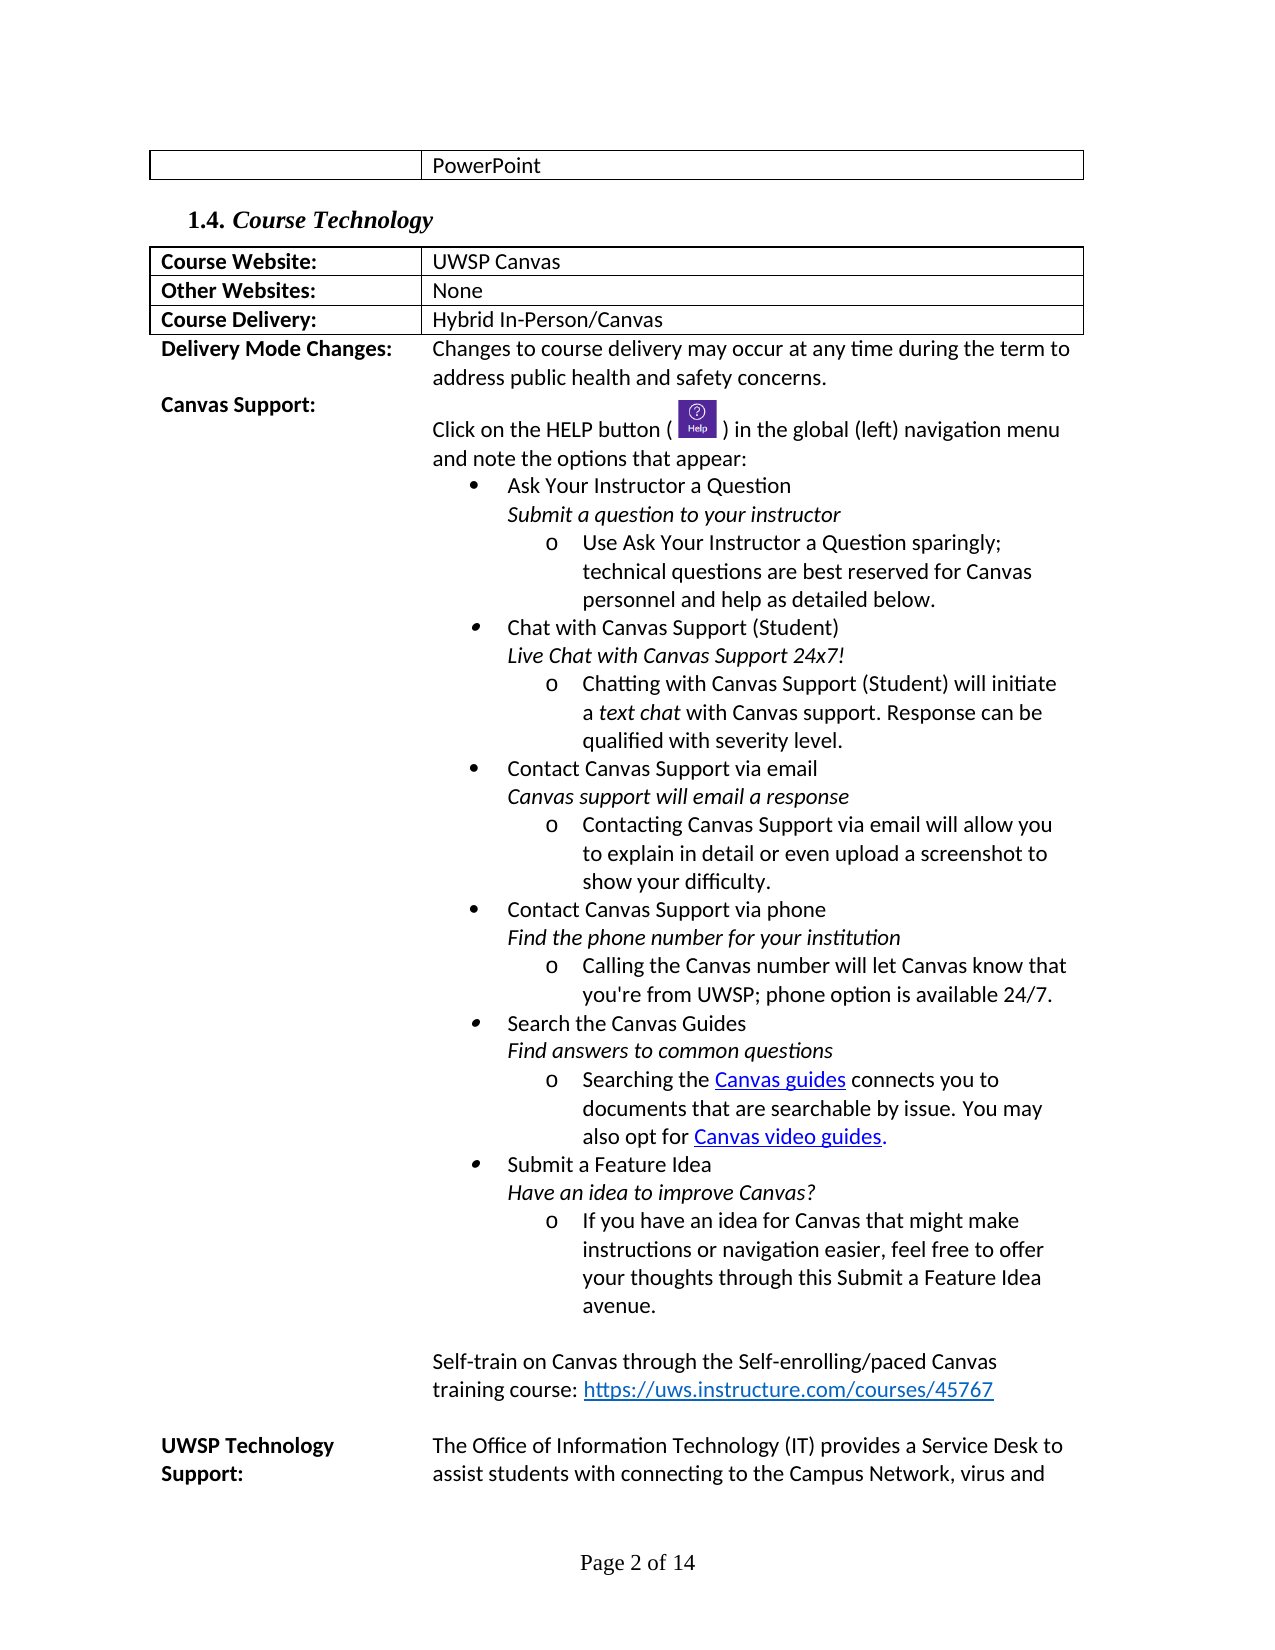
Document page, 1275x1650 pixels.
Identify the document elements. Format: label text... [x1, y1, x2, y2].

table_header UWSP Canvas [422, 248, 1083, 275]
table_cell None [422, 276, 1083, 304]
table_header Course Website: [151, 248, 421, 275]
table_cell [150, 1431, 421, 1487]
subtitle Course Technology [187, 205, 1125, 234]
table_cell Click on the HELP button ( ) in the global (left) navigation menu and note the options that appear: Ask Your Instructor a Question Submit a question to your instructor Use Ask Your Instructor a Question sparingly; technical questions are best reserved for Canvas personnel and help as detailed below. Chat with Canvas Support (Student) Live Chat with Canvas Support 24x7! Chatting with Canvas Support (Student) will initiate a text chat with Canvas support. Response can be qualified with severity level. Contact Canvas Support via email Canvas support will email a response Contacting Canvas Support via email will allow you to explain in detail or even upload a screenshot to show your difficulty. Contact Canvas Support via phone Find the phone number for your institution Calling the Canvas number will let Canvas know that you're from UWSP; phone option is available 24/7. Search the Canvas Guides Find answers to common questions Searching the Canvas guides connects you to documents that are searchable by issue. You may also opt for Canvas video guides. Submit a Feature Idea Have an idea to improve Canvas? If you have an idea for Canvas that might make instructions or navigation easier, feel free to offer your thoughts through this Submit a Feature Idea avenue. Self-train on Canvas through the Self-enrolling/paced Canvas training course: https://uws.instructure.com/courses/45767 [421, 391, 1084, 1431]
table_cell Course Delivery: [151, 306, 421, 333]
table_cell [151, 151, 421, 179]
table_cell Canvas Support: [150, 391, 421, 1431]
table_cell Hybrid In-Person/Canvas [422, 306, 1083, 333]
table_cell Changes to course delivery may occur at any time during the term to address public health and safety concerns. [421, 335, 1084, 391]
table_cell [422, 151, 1083, 179]
table_cell Other Websites: [151, 276, 421, 304]
table_cell Delivery Mode Changes: [150, 335, 421, 391]
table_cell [421, 1431, 1084, 1487]
picture [678, 400, 717, 438]
